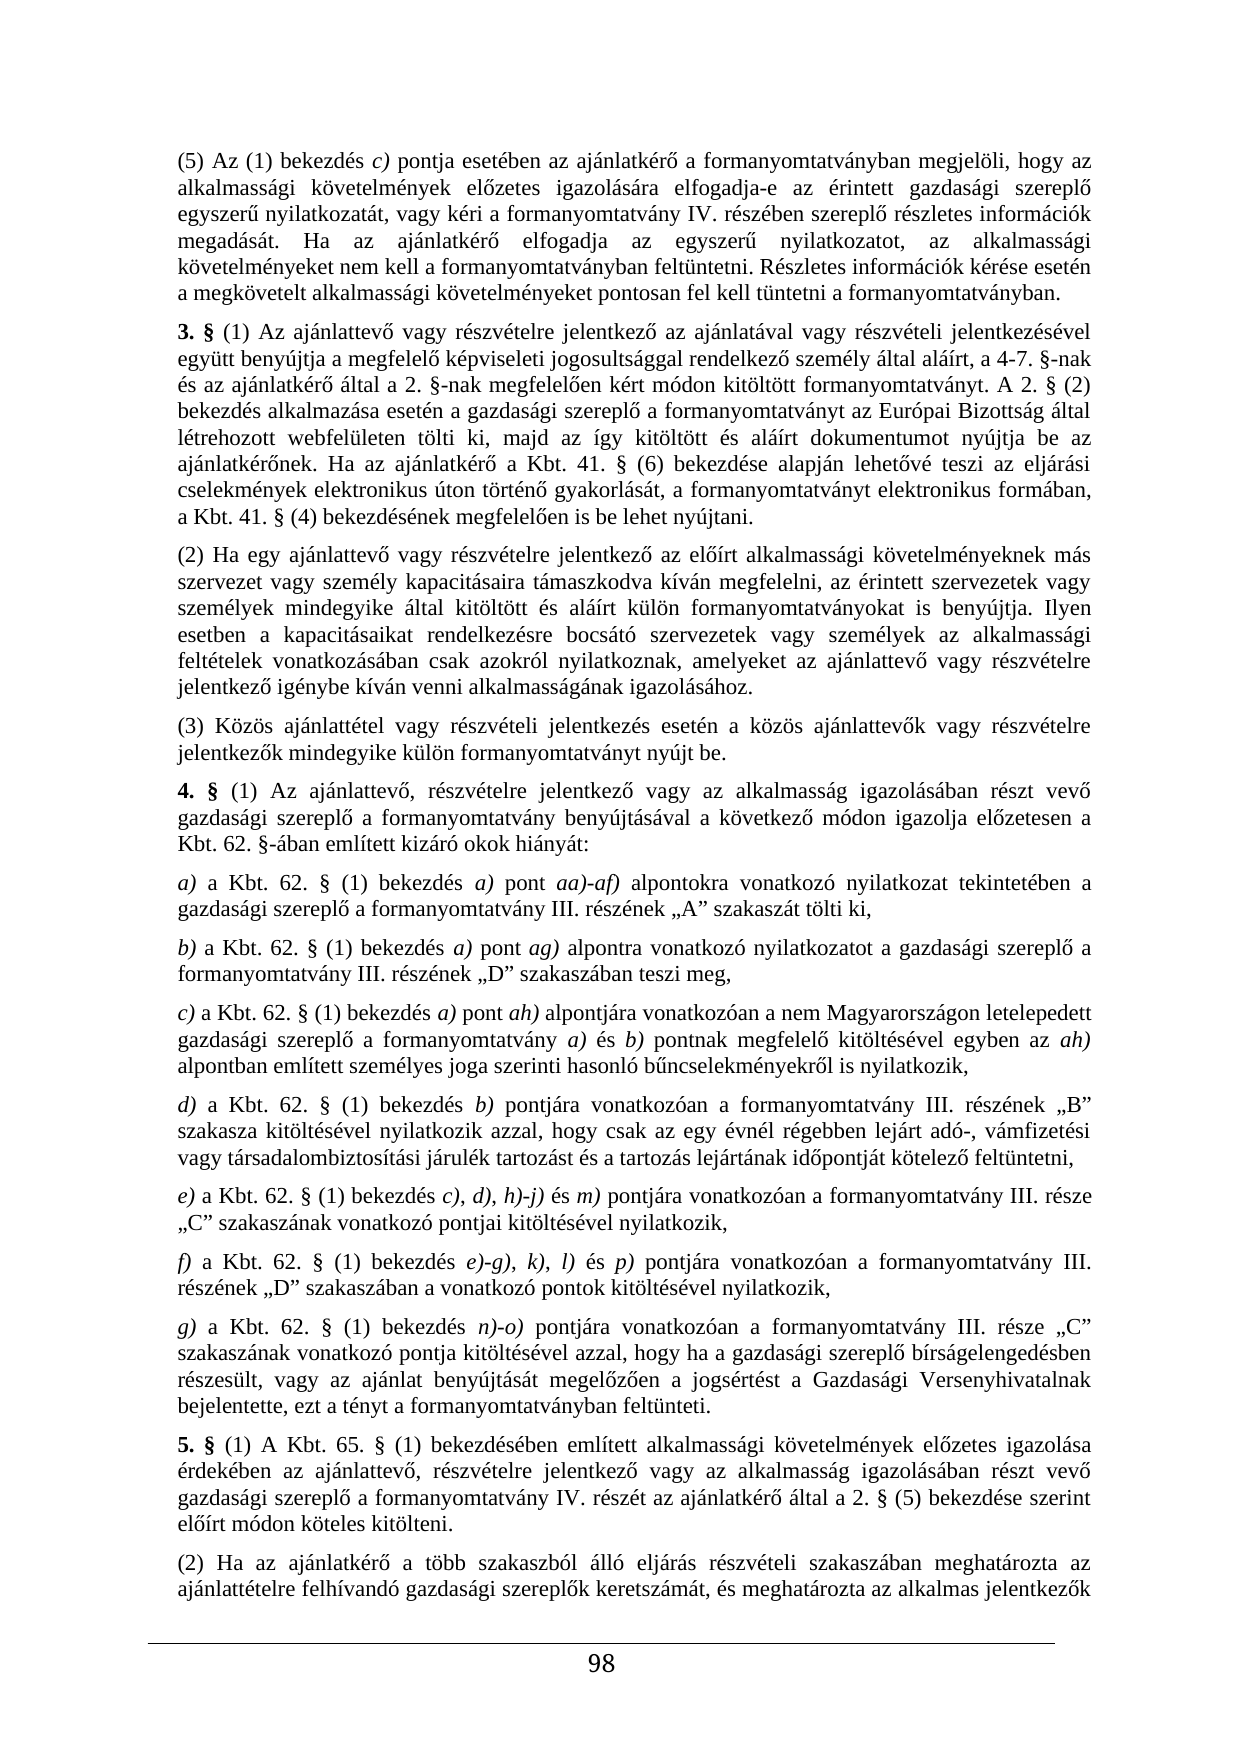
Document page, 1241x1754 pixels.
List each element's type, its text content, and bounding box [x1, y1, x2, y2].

list c) a Kbt. 62. § (1) bekezdés a) pont ah) alpontjára vonatkozóan a nem Magyarországon letelepedett gazdasági szereplő a formanyomtatvány a) és b) pontnak megfelelő kitöltésével egyben az ah) alpontban említett személyes joga szerinti hasonló bűncselekményekről is nyilatkozik, [177, 999, 1093, 1078]
list b) a Kbt. 62. § (1) bekezdés a) pont ag) alpontra vonatkozó nyilatkozatot a gazdasági szereplő a formanyomtatvány III. részének „D” szakaszában teszi meg, [177, 934, 1093, 987]
list (5) Az (1) bekezdés c) pontja esetében az ajánlatkérő a formanyomtatványban megjelöli, hogy az alkalmassági követelmények előzetes igazolására elfogadja-e az érintett gazdasági szereplő egyszerű nyilatkozatát, vagy kéri a formanyomtatvány IV. részében szereplő részletes információk megadását. Ha az ajánlatkérő elfogadja az egyszerű nyilatkozatot, az alkalmassági követelményeket nem kell a formanyomtatványban feltüntetni. Részletes információk kérése esetén a megkövetelt alkalmassági követelményeket pontosan fel kell tüntetni a formanyomtatványban. [177, 148, 1093, 306]
list 5. § (1) A Kbt. 65. § (1) bekezdésében említett alkalmassági követelmények előzetes igazolása érdekében az ajánlattevő, részvételre jelentkező vagy az alkalmasság igazolásában részt vevő gazdasági szereplő a formanyomtatvány IV. részét az ajánlatkérő által a 2. § (5) bekezdése szerint előírt módon köteles kitölteni. [177, 1431, 1093, 1536]
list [177, 1549, 1093, 1601]
list f) a Kbt. 62. § (1) bekezdés e)-g), k), l) és p) pontjára vonatkozóan a formanyomtatvány III. részének „D” szakaszában a vonatkozó pontok kitöltésével nyilatkozik, [177, 1248, 1093, 1300]
list (3) Közös ajánlattétel vagy részvételi jelentkezés esetén a közös ajánlattevők vagy részvételre jelentkezők mindegyike külön formanyomtatványt nyújt be. [177, 712, 1093, 765]
list e) a Kbt. 62. § (1) bekezdés c), d), h)-j) és m) pontjára vonatkozóan a formanyomtatvány III. része „C” szakaszának vonatkozó pontjai kitöltésével nyilatkozik, [177, 1182, 1093, 1235]
list 4. § (1) Az ajánlattevő, részvételre jelentkező vagy az alkalmasság igazolásában részt vevő gazdasági szereplő a formanyomtatvány benyújtásával a következő módon igazolja előzetesen a Kbt. 62. §-ában említett kizáró okok hiányát: [177, 777, 1093, 856]
list a) a Kbt. 62. § (1) bekezdés a) pont aa)-af) alpontokra vonatkozó nyilatkozat tekintetében a gazdasági szereplő a formanyomtatvány III. részének „A” szakaszát tölti ki, [177, 869, 1093, 922]
list g) a Kbt. 62. § (1) bekezdés n)-o) pontjára vonatkozóan a formanyomtatvány III. része „C” szakaszának vonatkozó pontja kitöltésével azzal, hogy ha a gazdasági szereplő bírságelengedésben részesült, vagy az ajánlat benyújtását megelőzően a jogsértést a Gazdasági Versenyhivatalnak bejelentette, ezt a tényt a formanyomtatványban feltünteti. [177, 1313, 1093, 1418]
list d) a Kbt. 62. § (1) bekezdés b) pontjára vonatkozóan a formanyomtatvány III. részének „B” szakasza kitöltésével nyilatkozik azzal, hogy csak az egy évnél régebben lejárt adó-, vámfizetési vagy társadalombiztosítási járulék tartozást és a tartozás lejártának időpontját kötelező feltüntetni, [177, 1091, 1093, 1170]
list (2) Ha egy ajánlattevő vagy részvételre jelentkező az előírt alkalmassági követelményeknek más szervezet vagy személy kapacitásaira támaszkodva kíván megfelelni, az érintett szervezetek vagy személyek mindegyike által kitöltött és aláírt külön formanyomtatványokat is benyújtja. Ilyen esetben a kapacitásaikat rendelkezésre bocsátó szervezetek vagy személyek az alkalmassági feltételek vonatkozásában csak azokról nyilatkoznak, amelyeket az ajánlattevő vagy részvételre jelentkező igénybe kíván venni alkalmasságának igazolásához. [177, 542, 1093, 700]
list 3. § (1) Az ajánlattevő vagy részvételre jelentkező az ajánlatával vagy részvételi jelentkezésével együtt benyújtja a megfelelő képviseleti jogosultsággal rendelkező személy által aláírt, a 4-7. §-nak és az ajánlatkérő által a 2. §-nak megfelelően kért módon kitöltött formanyomtatványt. A 2. § (2) bekezdés alkalmazása esetén a gazdasági szereplő a formanyomtatványt az Európai Bizottság által létrehozott webfelületen tölti ki, majd az így kitöltött és aláírt dokumentumot nyújtja be az ajánlatkérőnek. Ha az ajánlatkérő a Kbt. 41. § (6) bekezdése alapján lehetővé teszi az eljárási cselekmények elektronikus úton történő gyakorlását, a formanyomtatványt elektronikus formában, a Kbt. 41. § (4) bekezdésének megfelelően is be lehet nyújtani. [177, 318, 1093, 529]
